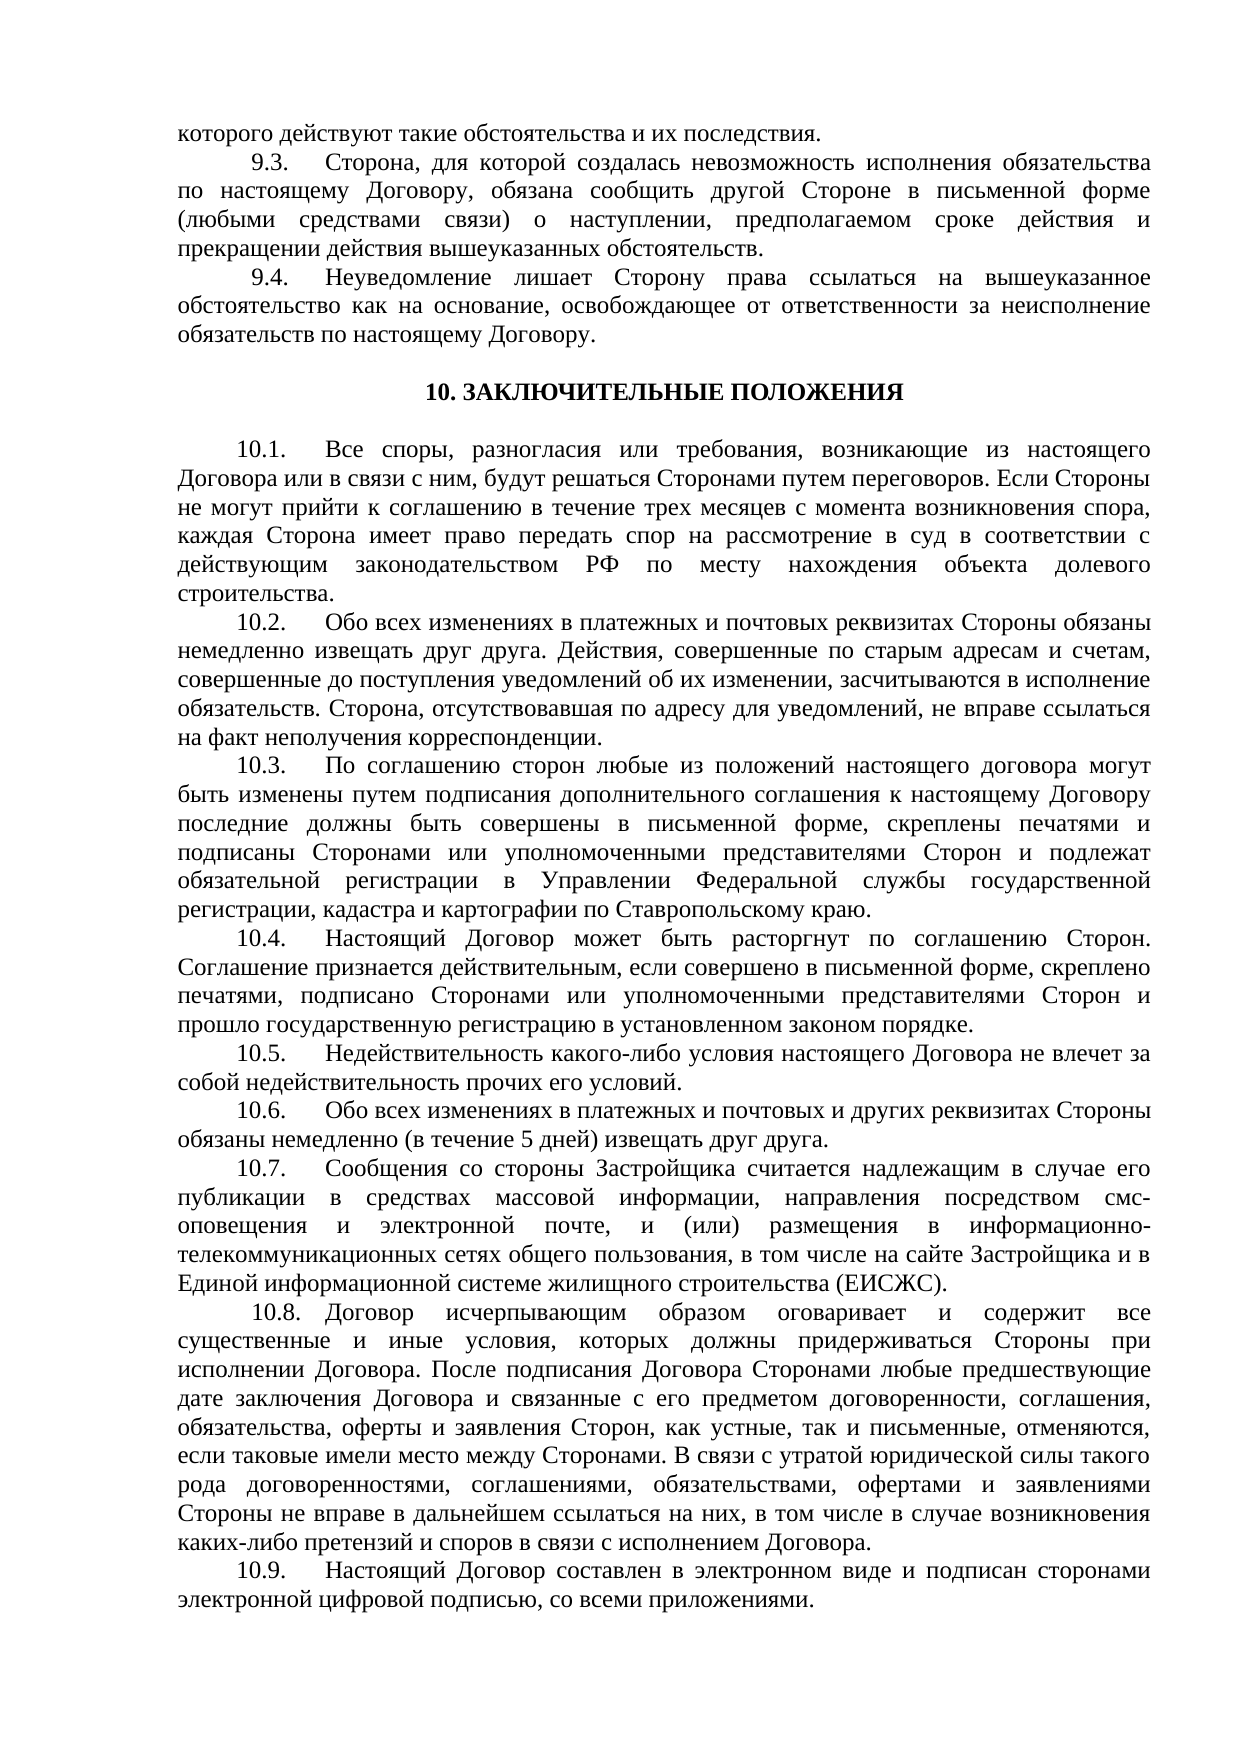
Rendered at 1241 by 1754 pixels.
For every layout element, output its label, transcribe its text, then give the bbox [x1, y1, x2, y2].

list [177, 118, 1152, 147]
list Обо всех изменениях в платежных и почтовых реквизитах Стороны обязаны немедленно извещать друг друга. Действия, совершенные по старым адресам и счетам, совершенные до поступления уведомлений об их изменении, засчитываются в исполнение обязательств. Сторона, отсутствовавшая по адресу для уведомлений, не вправе ссылаться на факт неполучения корреспонденции. [177, 607, 1152, 751]
list Недействительность какого-либо условия настоящего Договора не влечет за собой недействительность прочих его условий. [177, 1038, 1152, 1096]
list Настоящий Договор составлен в электронном виде и подписан сторонами электронной цифровой подписью, со всеми приложениями. [177, 1556, 1152, 1613]
list Сторона, для которой создалась невозможность исполнения обязательства по настоящему Договору, обязана сообщить другой Стороне в письменной форме (любыми средствами связи) о наступлении, предполагаемом сроке действия и прекращении действия вышеуказанных обстоятельств. [177, 147, 1152, 262]
list Все споры, разногласия или требования, возникающие из настоящего Договора или в связи с ним, будут решаться Сторонами путем переговоров. Если Стороны не могут прийти к соглашению в течение трех месяцев с момента возникновения спора, каждая Сторона имеет право передать спор на рассмотрение в суд в соответствии с действующим законодательством РФ по месту нахождения объекта долевого строительства. [177, 434, 1152, 607]
list ЗАКЛЮЧИТЕЛЬНЫЕ ПОЛОЖЕНИЯ [177, 377, 1152, 406]
list Неуведомление лишает Сторону права ссылаться на вышеуказанное обстоятельство как на основание, освобождающее от ответственности за неисполнение обязательств по настоящему Договору. [177, 262, 1152, 348]
list Обо всех изменениях в платежных и почтовых и других реквизитах Стороны обязаны немедленно (в течение 5 дней) извещать друг друга. [177, 1096, 1152, 1153]
list По соглашению сторон любые из положений настоящего договора могут быть изменены путем подписания дополнительного соглашения к настоящему Договору последние должны быть совершены в письменной форме, скреплены печатями и подписаны Сторонами или уполномоченными представителями Сторон и подлежат обязательной регистрации в Управлении Федеральной службы государственной регистрации, кадастра и картографии по Ставропольскому краю. [177, 751, 1152, 923]
list Настоящий Договор может быть расторгнут по соглашению Сторон. Соглашение признается действительным, если совершено в письменной форме, скреплено печатями, подписано Сторонами или уполномоченными представителями Сторон и прошло государственную регистрацию в установленном законом порядке. [177, 923, 1152, 1038]
list Договор исчерпывающим образом оговаривает и содержит все существенные и иные условия, которых должны придерживаться Стороны при исполнении Договора. После подписания Договора Сторонами любые предшествующие дате заключения Договора и связанные с его предметом договоренности, соглашения, обязательства, оферты и заявления Сторон, как устные, так и письменные, отменяются, если таковые имели место между Сторонами. В связи с утратой юридической силы такого рода договоренностями, соглашениями, обязательствами, офертами и заявлениями Стороны не вправе в дальнейшем ссылаться на них, в том числе в случае возникновения каких-либо претензий и споров в связи с исполнением Договора. [177, 1297, 1152, 1556]
list Сообщения со стороны Застройщика считается надлежащим в случае его публикации в средствах массовой информации, направления посредством смс- оповещения и электронной почте, и (или) размещения в информационно- телекоммуникационных сетях общего пользования, в том числе на сайте Застройщика и в Единой информационной системе жилищного строительства (ЕИСЖС). [177, 1153, 1152, 1297]
